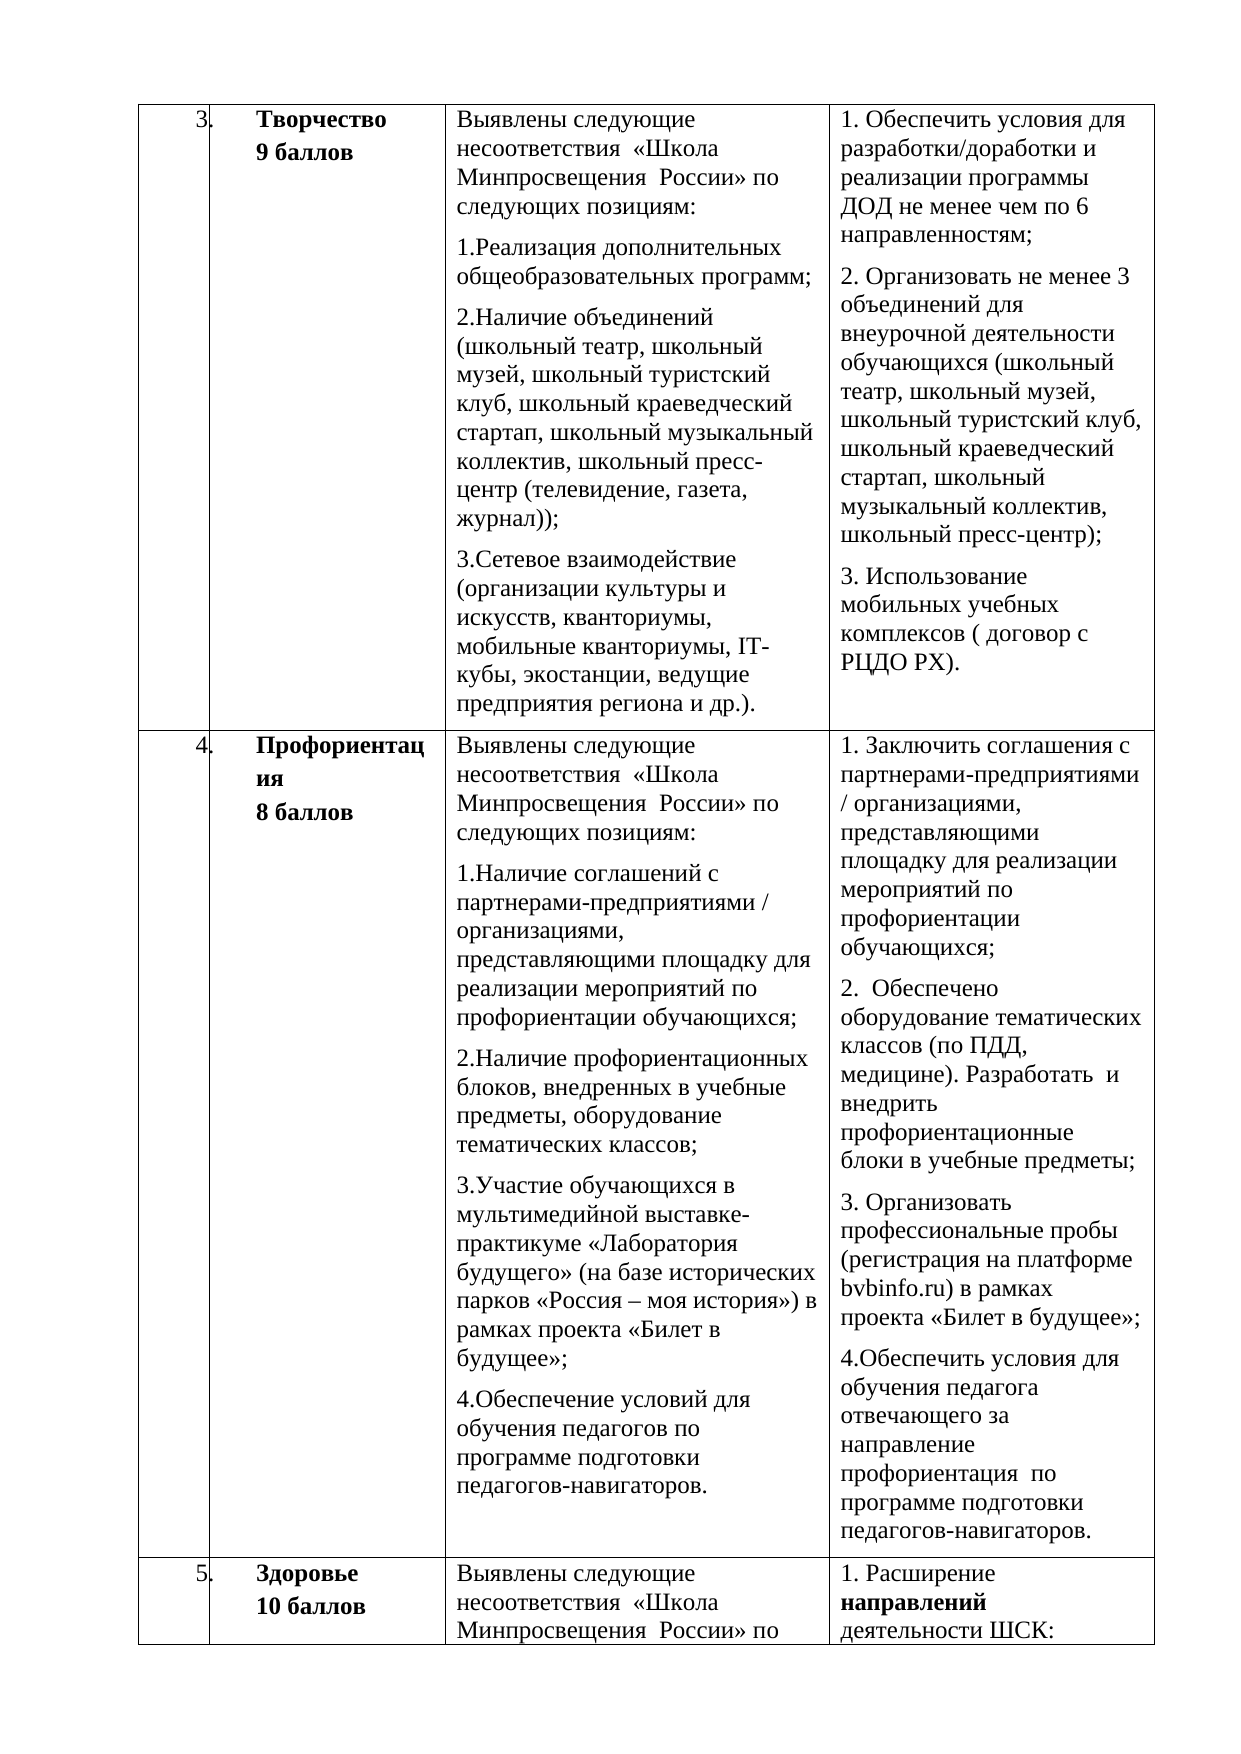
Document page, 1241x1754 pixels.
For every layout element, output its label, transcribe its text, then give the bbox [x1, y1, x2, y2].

table_cell 4. [139, 731, 209, 1557]
table_cell 1. Заключить соглашения с партнерами-предприятиями / организациями, представляющими площадку для реализации мероприятий по профориентации обучающихся; 2. Обеспечено оборудование тематических классов (по ПДД, медицине). Разработать и внедрить профориентационные блоки в учебные предметы; 3. Организовать профессиональные пробы (регистрация на платформе bvbinfo.ru) в рамках проекта «Билет в будущее»; 4.Обеспечить условия для обучения педагога отвечающего за направление профориентация по программе подготовки педагогов-навигаторов. [830, 731, 1154, 1557]
table_cell Здоровье 10 баллов [210, 1558, 445, 1644]
table_cell 1. Обеспечить условия для разработки/доработки и реализации программы ДОД не менее чем по 6 направленностям; 2. Организовать не менее 3 объединений для внеурочной деятельности обучающихся (школьный театр, школьный музей, школьный туристский клуб, школьный краеведческий стартап, школьный музыкальный коллектив, школьный пресс-центр); 3. Использование мобильных учебных комплексов ( договор с РЦДО РХ). [830, 105, 1154, 729]
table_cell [446, 1558, 829, 1644]
table_cell Выявлены следующие несоответствия «Школа Минпросвещения России» по следующих позициям: 1.Наличие соглашений с партнерами-предприятиями / организациями, представляющими площадку для реализации мероприятий по профориентации обучающихся; 2.Наличие профориентационных блоков, внедренных в учебные предметы, оборудование тематических классов; 3.Участие обучающихся в мультимедийной выставке-практикуме «Лаборатория будущего» (на базе исторических парков «Россия – моя история») в рамках проекта «Билет в будущее»; 4.Обеспечение условий для обучения педагогов по программе подготовки педагогов-навигаторов. [446, 731, 829, 1557]
table_cell Профориентация 8 баллов [210, 731, 445, 1557]
table_cell Творчество 9 баллов [210, 105, 445, 729]
table_cell 5. [139, 1558, 209, 1644]
table_cell Выявлены следующие несоответствия «Школа Минпросвещения России» по следующих позициям: 1.Реализация дополнительных общеобразовательных программ; 2.Наличие объединений (школьный театр, школьный музей, школьный туристский клуб, школьный краеведческий стартап, школьный музыкальный коллектив, школьный пресс-центр (телевидение, газета, журнал)); 3.Сетевое взаимодействие (организации культуры и искусств, кванториумы, мобильные кванториумы, IT-кубы, экостанции, ведущие предприятия региона и др.). [446, 105, 829, 729]
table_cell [830, 1558, 1154, 1644]
table_cell 3. [139, 105, 209, 729]
